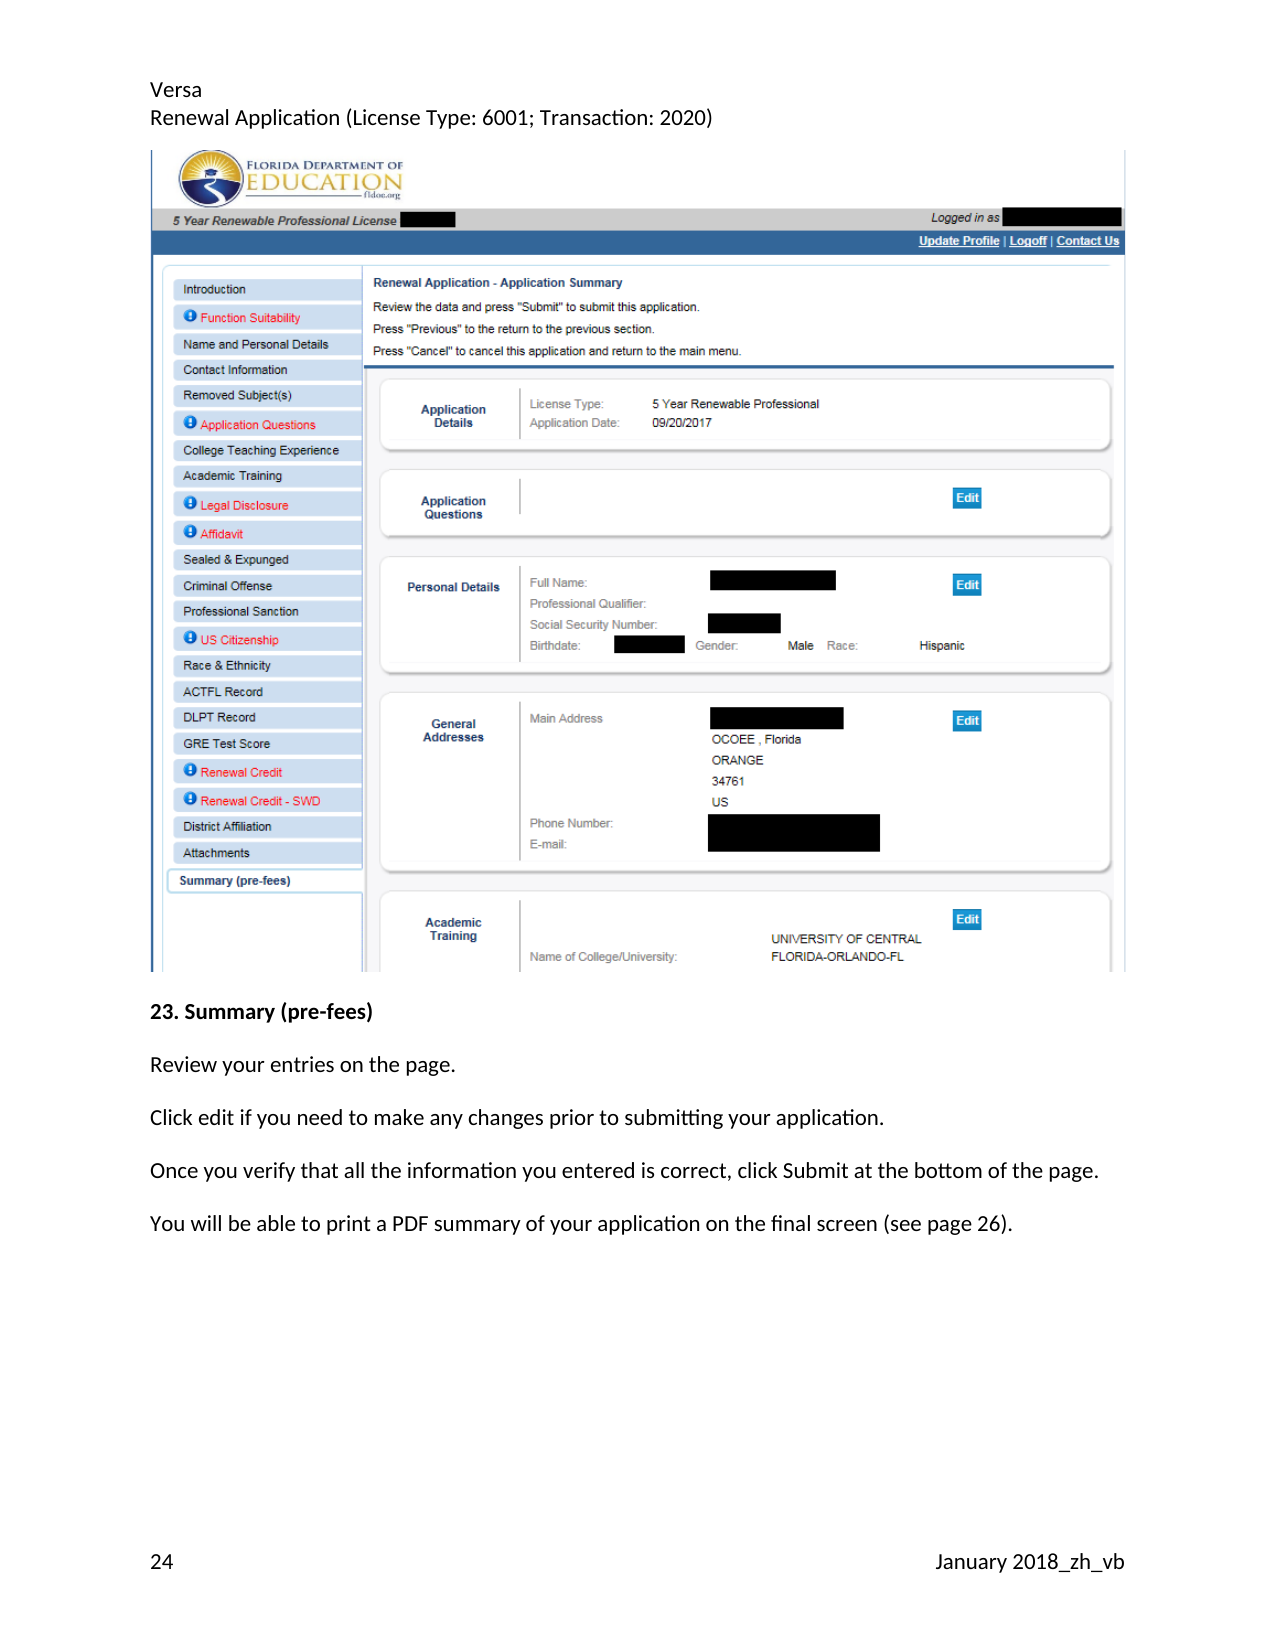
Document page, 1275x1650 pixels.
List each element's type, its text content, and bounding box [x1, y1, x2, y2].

text Click edit if you need to make any changes prior to submitting your application. [150, 1103, 1125, 1131]
picture [150, 150, 1125, 972]
text Once you verify that all the information you entered is correct, click Submit at the bottom of the page. [150, 1156, 1125, 1184]
text 23. Summary (pre-fees) [150, 997, 1125, 1025]
text You will be able to print a PDF summary of your application on the final screen (see page 26). [150, 1209, 1125, 1237]
text Review your entries on the page. [150, 1050, 1125, 1078]
